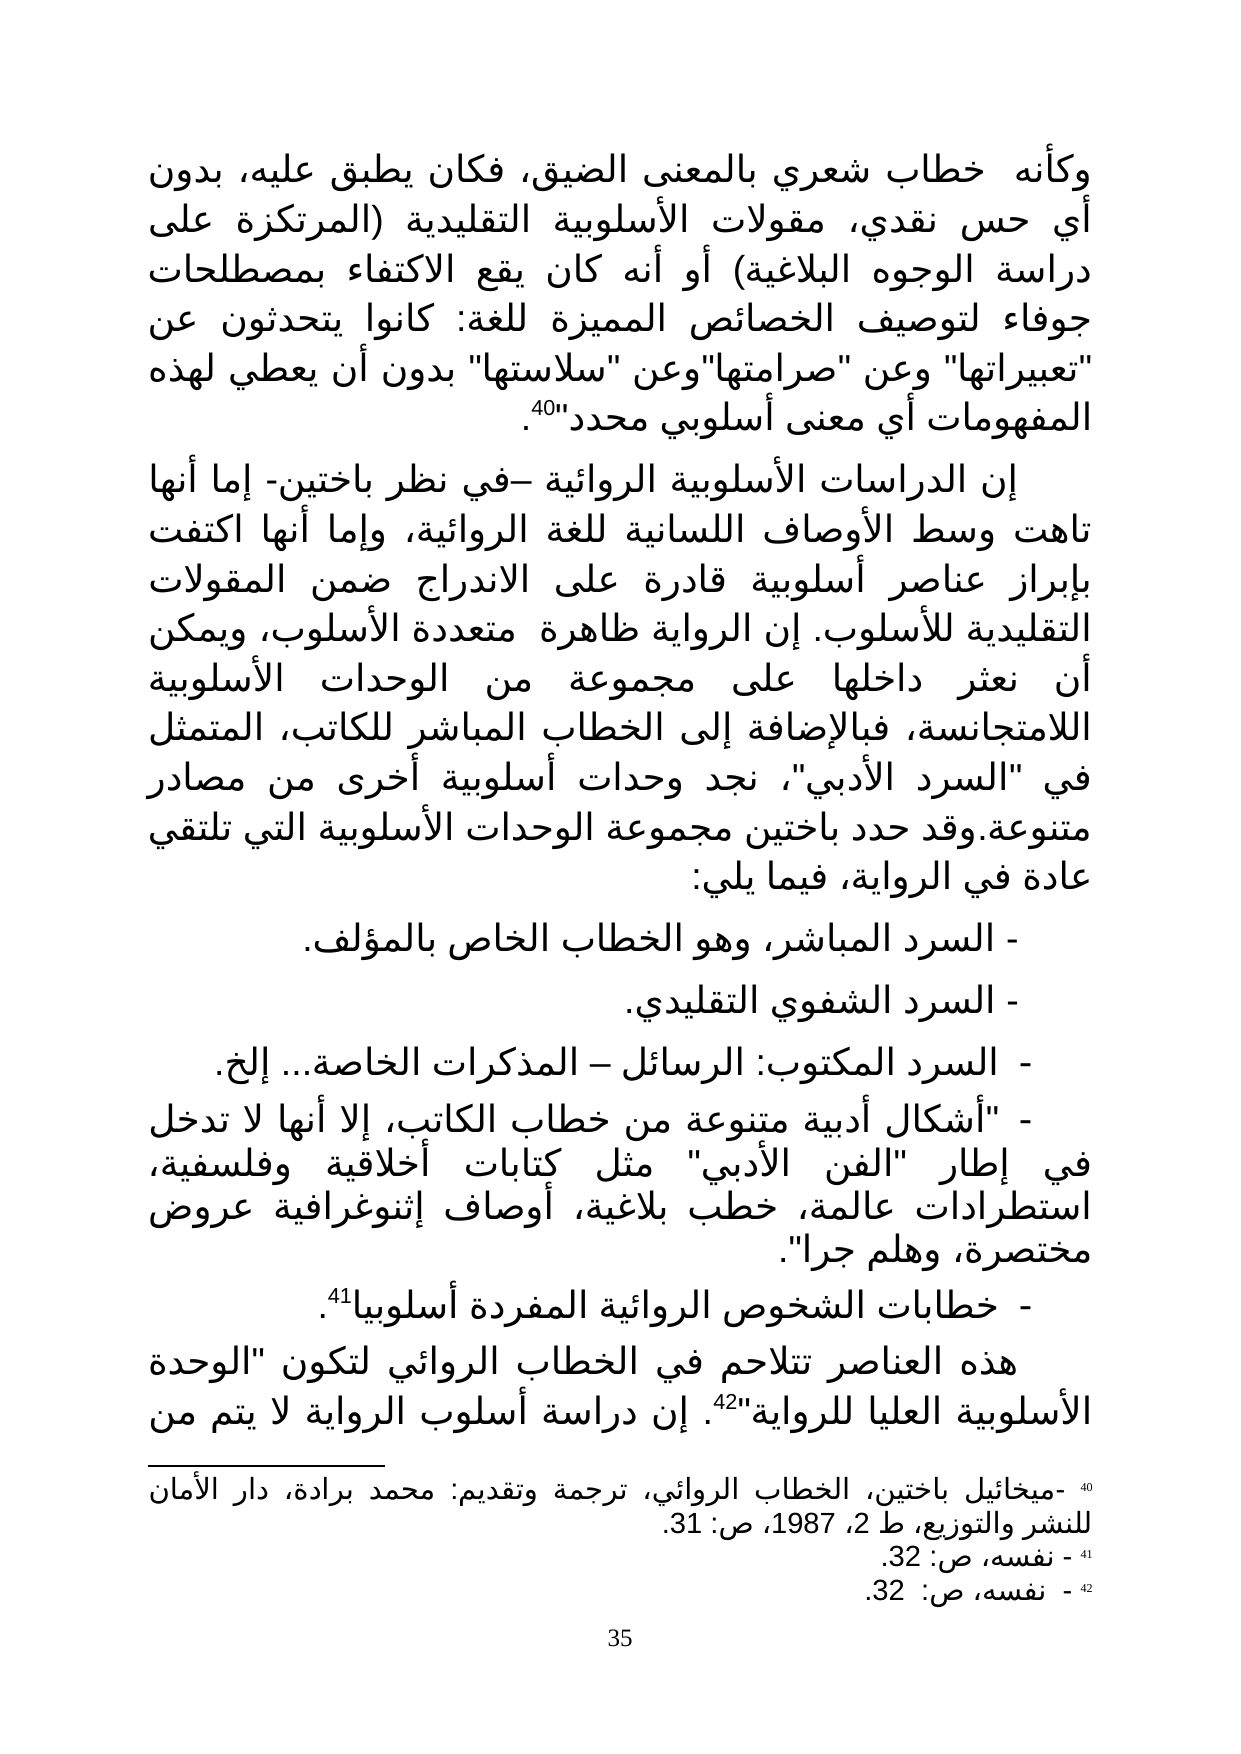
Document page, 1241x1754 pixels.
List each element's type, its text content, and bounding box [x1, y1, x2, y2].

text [148, 148, 1093, 439]
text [148, 1339, 1093, 1432]
list "أشكال أدبية متنوعة من خطاب الكاتب، إلا أنها لا تدخل في إطار "الفن الأدبي" مثل كتابات أخلاقية وفلسفية، استطرادات عالمة، خطب بلاغية، أوصاف إثنوغرافية عروض مختصرة، وهلم جرا". [148, 1097, 1093, 1271]
text إن الدراسات الأسلوبية الروائية –في نظر باختين- إما أنها تاهت وسط الأوصاف اللسانية للغة الروائية، وإما أنها اكتفت بإبراز عناصر أسلوبية قادرة على الاندراج ضمن المقولات التقليدية للأسلوب. إن الرواية ظاهرة متعددة الأسلوب، ويمكن أن نعثر داخلها على مجموعة من الوحدات الأسلوبية اللامتجانسة، فبالإضافة إلى الخطاب المباشر للكاتب، المتمثل في "السرد الأدبي"، نجد وحدات أسلوبية أخرى من مصادر متنوعة.وقد حدد باختين مجموعة الوحدات الأسلوبية التي تلتقي عادة في الرواية، فيما يلي: [148, 458, 1093, 897]
list السرد المكتوب: الرسائل – المذكرات الخاصة... إلخ. [148, 1041, 1093, 1084]
text - السرد الشفوي التقليدي. [148, 978, 1093, 1022]
text - السرد المباشر، وهو الخطاب الخاص بالمؤلف. [148, 916, 1093, 959]
list خطابات الشخوص الروائية المفردة أسلوبيا. [148, 1283, 1093, 1327]
